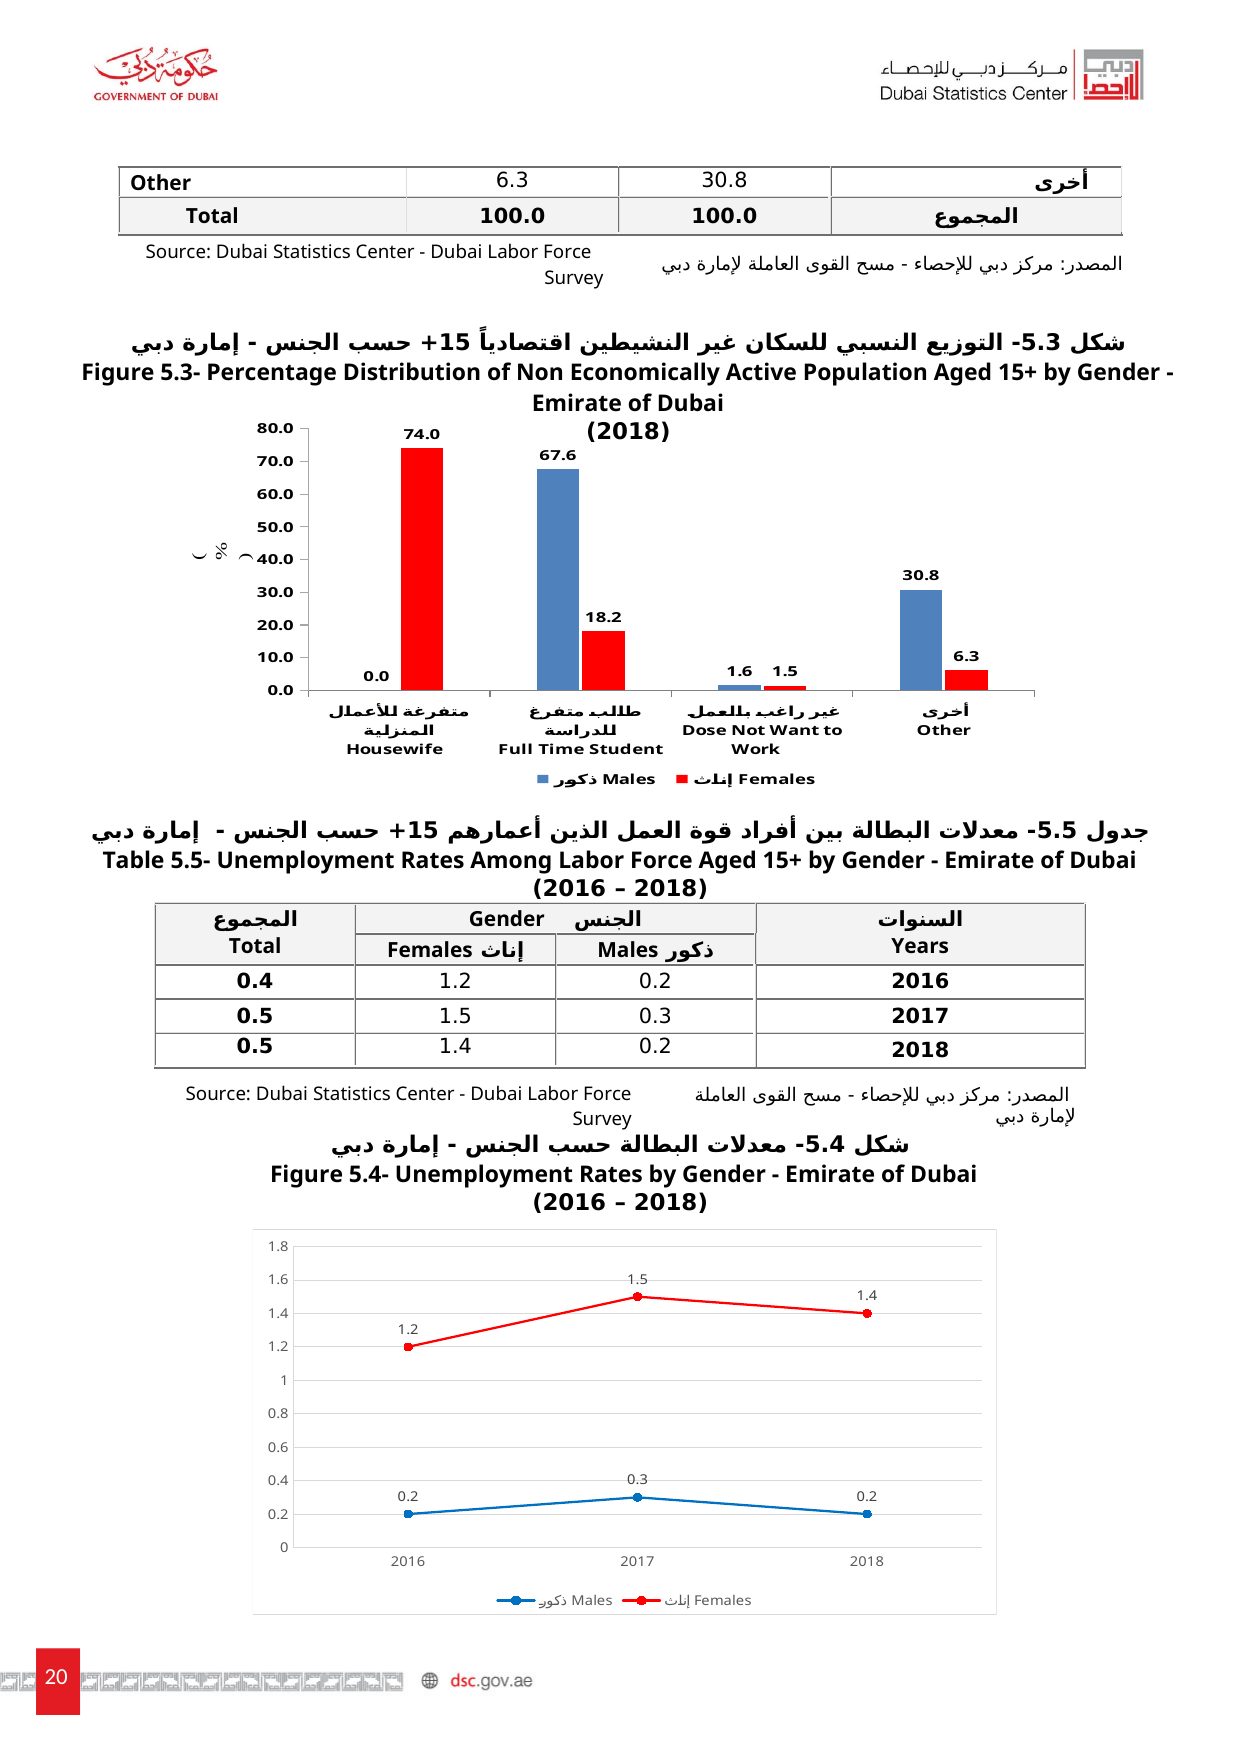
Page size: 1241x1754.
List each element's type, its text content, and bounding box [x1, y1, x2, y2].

table_cell 1.5 [356, 1000, 555, 1032]
text جدول 5.5- معدلات البطالة بين أفراد قوة العمل الذين أعمارهم 15+ حسب الجنس - إمارة دبي [74, 818, 1166, 844]
picture [0, 1647, 547, 1715]
table_cell 100.0 [619, 196, 830, 234]
text Figure 5.4- Unemployment Rates by Gender - Emirate of Dubai [74, 1158, 1166, 1189]
table_header الجنس Gender [356, 904, 755, 932]
table_cell 0.4 [156, 966, 354, 998]
text (2018 – 2016) [74, 1189, 1166, 1216]
table_header Source: Dubai Statistics Center - Dubai Labor Force Survey [100, 239, 615, 289]
table_cell 1.2 [356, 966, 555, 998]
table_cell 0.3 [557, 998, 755, 1032]
table_header المصدر: مركز دبي للإحصاء - مسح القوى العاملة لإمارة دبي [615, 239, 1140, 289]
table_cell 0.5 [156, 1000, 354, 1032]
table_header السنوات Years [757, 903, 1085, 963]
table_cell ذكور Males [557, 934, 755, 963]
table_cell 0.2 [557, 964, 755, 998]
table_header Source: Dubai Statistics Center - Dubai Labor Force Survey [153, 1080, 643, 1131]
text شكل 5.4- معدلات البطالة حسب الجنس - إمارة دبي [74, 1131, 1166, 1158]
table_cell 0.5 [155, 1034, 355, 1067]
table_cell 2016 [757, 966, 1084, 998]
picture [85, 41, 221, 110]
table_cell Other [120, 168, 406, 196]
table_cell أخرى [832, 168, 1121, 196]
picture [867, 41, 1155, 109]
text (2018 – 2016) [74, 876, 1166, 902]
table_cell 0.2 [556, 1032, 755, 1067]
table_header المجموع Total [156, 904, 354, 963]
table_cell 6.3 [407, 168, 618, 196]
table_cell 2017 [757, 1000, 1084, 1032]
table_cell إناث Females [356, 935, 555, 963]
table_header المصدر: مركز دبي للإحصاء - مسح القوى العاملة لإمارة دبي [643, 1080, 1087, 1131]
table_cell 30.8 [620, 168, 830, 196]
table_cell المجموع [832, 198, 1121, 234]
table_cell 100.0 [406, 198, 618, 234]
table_cell 1.4 [355, 1034, 556, 1067]
table_cell 2018 [757, 1034, 1085, 1067]
text Table 5.5- Unemployment Rates Among Labor Force Aged 15+ by Gender - Emirate of Dubai [74, 844, 1166, 876]
table_cell Total [119, 198, 406, 234]
